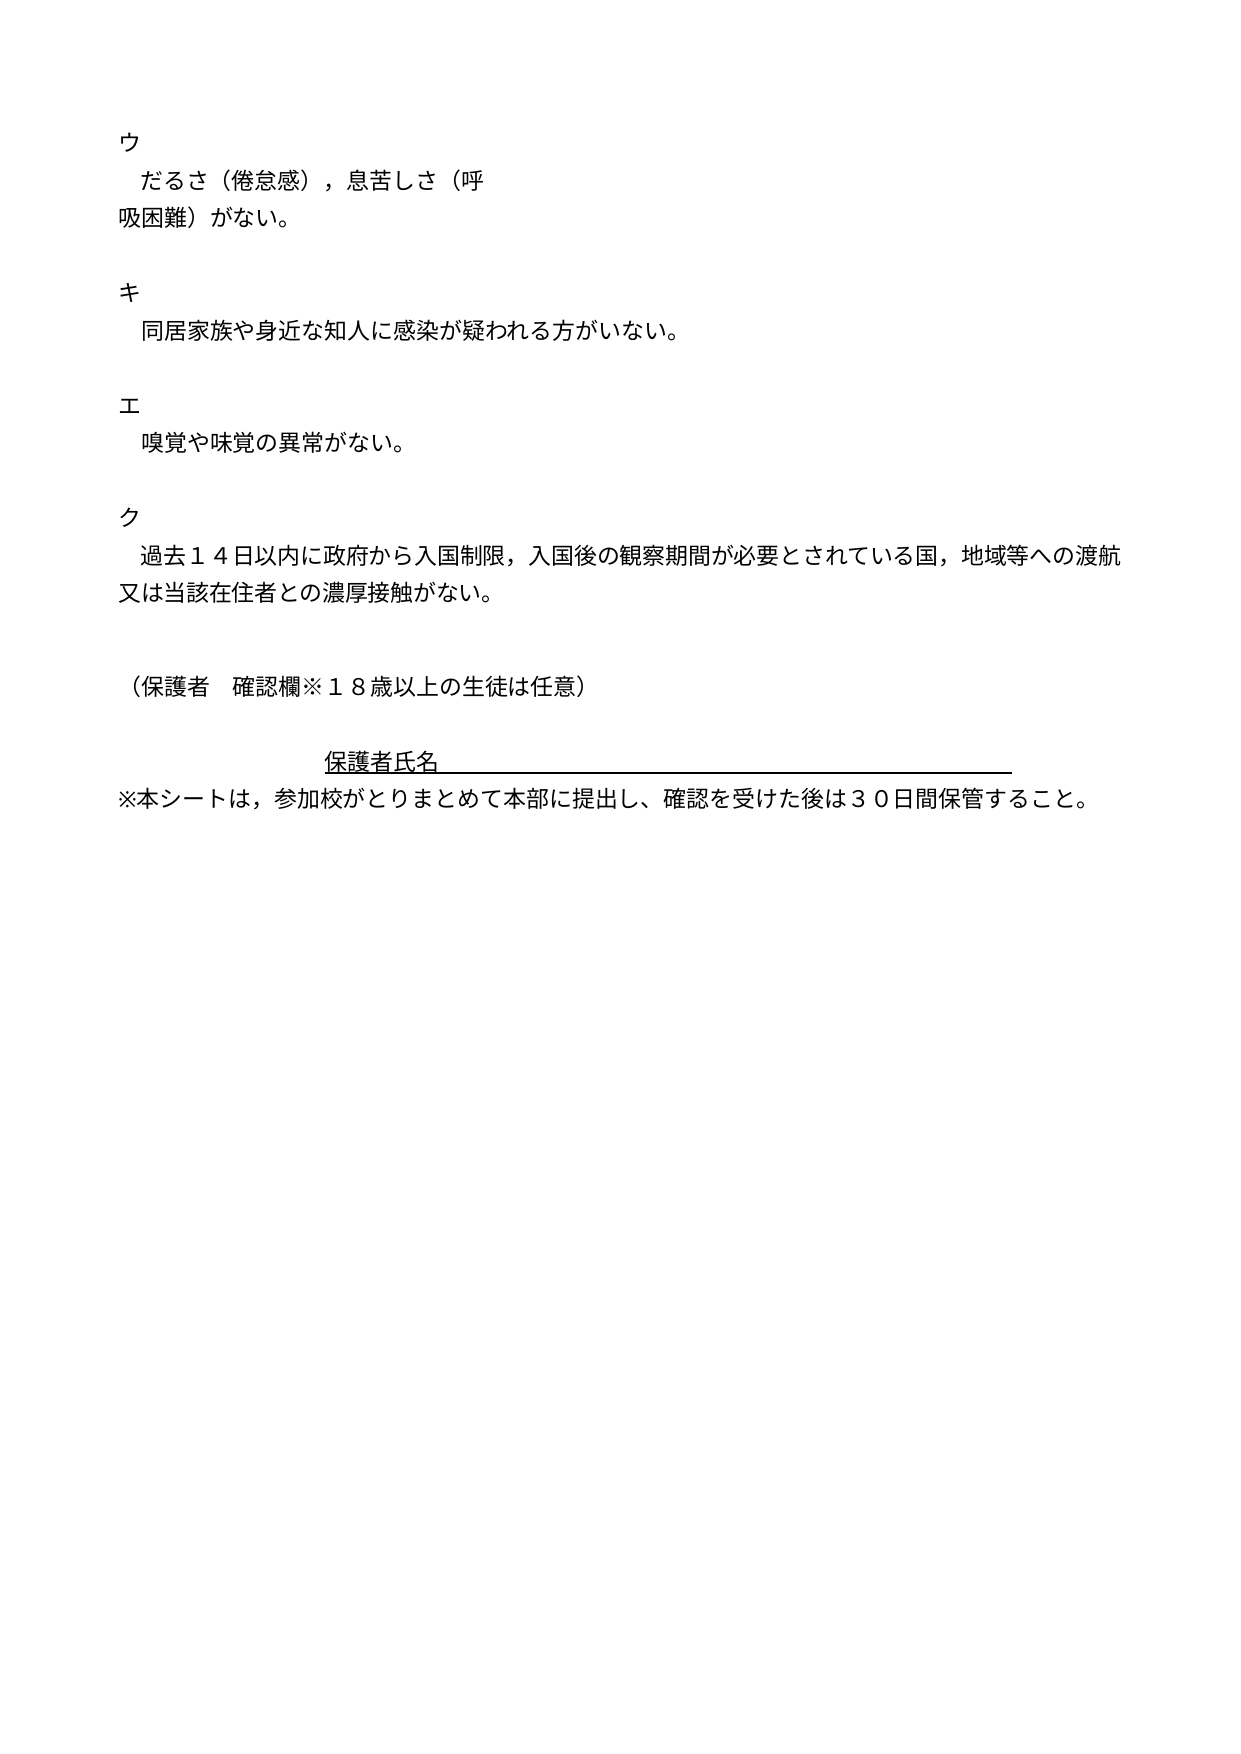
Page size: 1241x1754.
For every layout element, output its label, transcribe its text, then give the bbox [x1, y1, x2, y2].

text ※本シートは，参加校がとりまとめて本部に提出し、確認を受けた後は３０日間保管すること。 [118, 779, 1122, 817]
